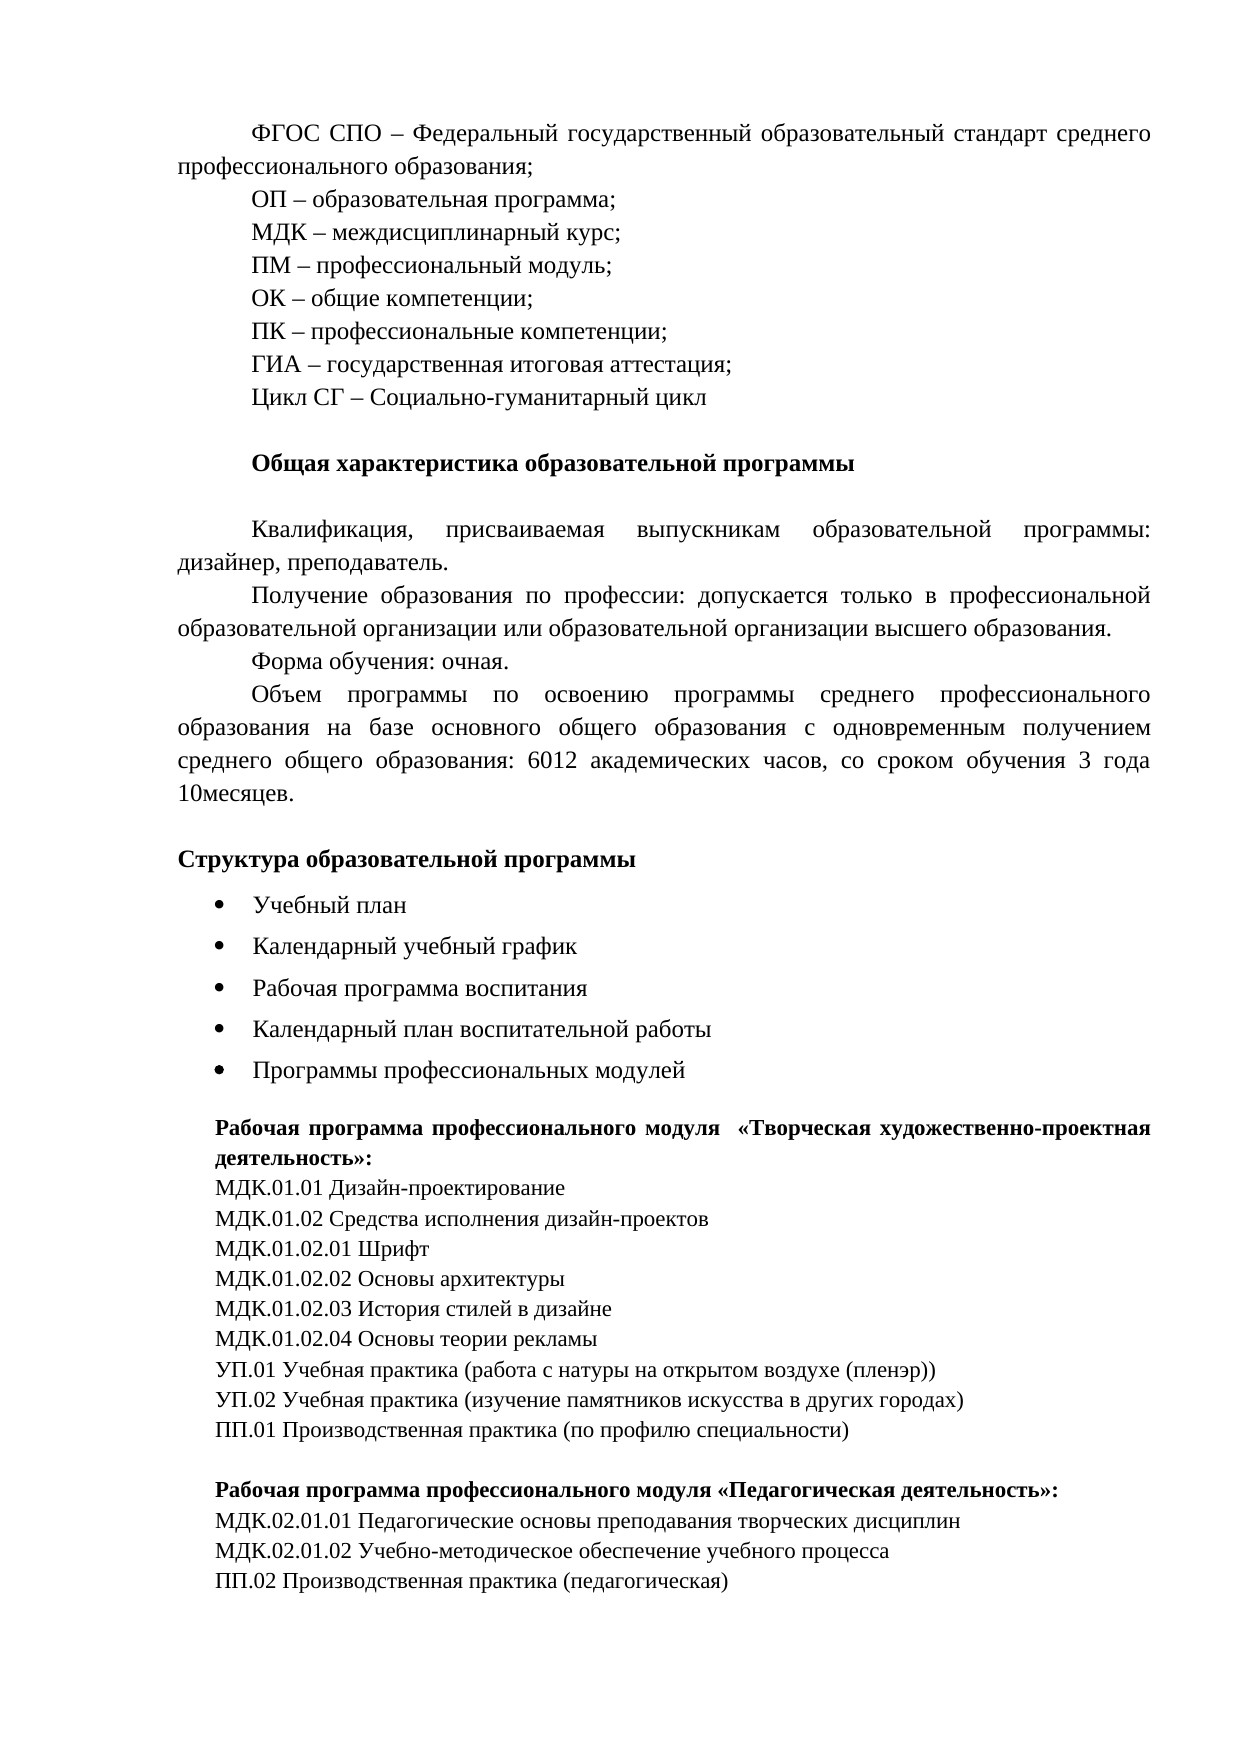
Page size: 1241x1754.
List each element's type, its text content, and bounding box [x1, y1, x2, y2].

text Объем программы по освоению программы среднего профессионального образования на базе основного общего образования с одновременным получением среднего общего образования: 6012 академических часов, со сроком обучения 3 года 10месяцев. [177, 679, 1152, 807]
text Цикл СГ – Социально-гуманитарный цикл [177, 382, 1152, 411]
text МДК.01.02.03 История стилей в дизайне [215, 1295, 1152, 1322]
text ОК – общие компетенции; [177, 283, 1152, 312]
text МДК.01.02 Средства исполнения дизайн-проектов [215, 1205, 1152, 1231]
text ПК – профессиональные компетенции; [177, 316, 1152, 345]
text УП.01 Учебная практика (работа с натуры на открытом воздухе (пленэр)) [215, 1356, 1152, 1382]
list Программы профессиональных модулей [215, 1055, 1152, 1084]
text ПП.01 Производственная практика (по профилю специальности) [215, 1416, 1152, 1442]
text Получение образования по профессии: допускается только в профессиональной образовательной организации или образовательной организации высшего образования. [177, 580, 1152, 642]
text ОП – образовательная программа; [177, 184, 1152, 213]
text Форма обучения: очная. [177, 646, 1152, 675]
text МДК.01.01 Дизайн-проектирование [215, 1174, 1152, 1201]
list Календарный учебный график [215, 931, 1152, 960]
text МДК – междисциплинарный курс; [177, 217, 1152, 246]
text ПП.02 Производственная практика (педагогическая) [215, 1567, 1152, 1593]
text МДК.02.01.02 Учебно-методическое обеспечение учебного процесса [215, 1537, 1152, 1563]
text ГИА – государственная итоговая аттестация; [177, 349, 1152, 378]
text МДК.02.01.01 Педагогические основы преподавания творческих дисциплин [215, 1507, 1152, 1533]
text Структура образовательной программы [177, 844, 1152, 873]
text МДК.01.02.02 Основы архитектуры [215, 1265, 1152, 1291]
list Рабочая программа воспитания [215, 973, 1152, 1001]
text МДК.01.02.01 Шрифт [215, 1235, 1152, 1261]
text Квалификация, присваиваемая выпускникам образовательной программы: дизайнер, преподаватель. [177, 514, 1152, 576]
text Рабочая программа профессионального модуля «Творческая художественно-проектная деятельность»: [215, 1114, 1152, 1171]
list Учебный план [215, 890, 1152, 919]
text МДК.01.02.04 Основы теории рекламы [215, 1326, 1152, 1352]
text Рабочая программа профессионального модуля «Педагогическая деятельность»: [215, 1477, 1152, 1503]
list Календарный план воспитательной работы [215, 1014, 1152, 1043]
text ПМ – профессиональный модуль; [177, 250, 1152, 279]
text ФГОС СПО – Федеральный государственный образовательный стандарт среднего профессионального образования; [177, 118, 1152, 180]
text УП.02 Учебная практика (изучение памятников искусства в других городах) [215, 1386, 1152, 1412]
text Общая характеристика образовательной программы [177, 448, 1152, 477]
